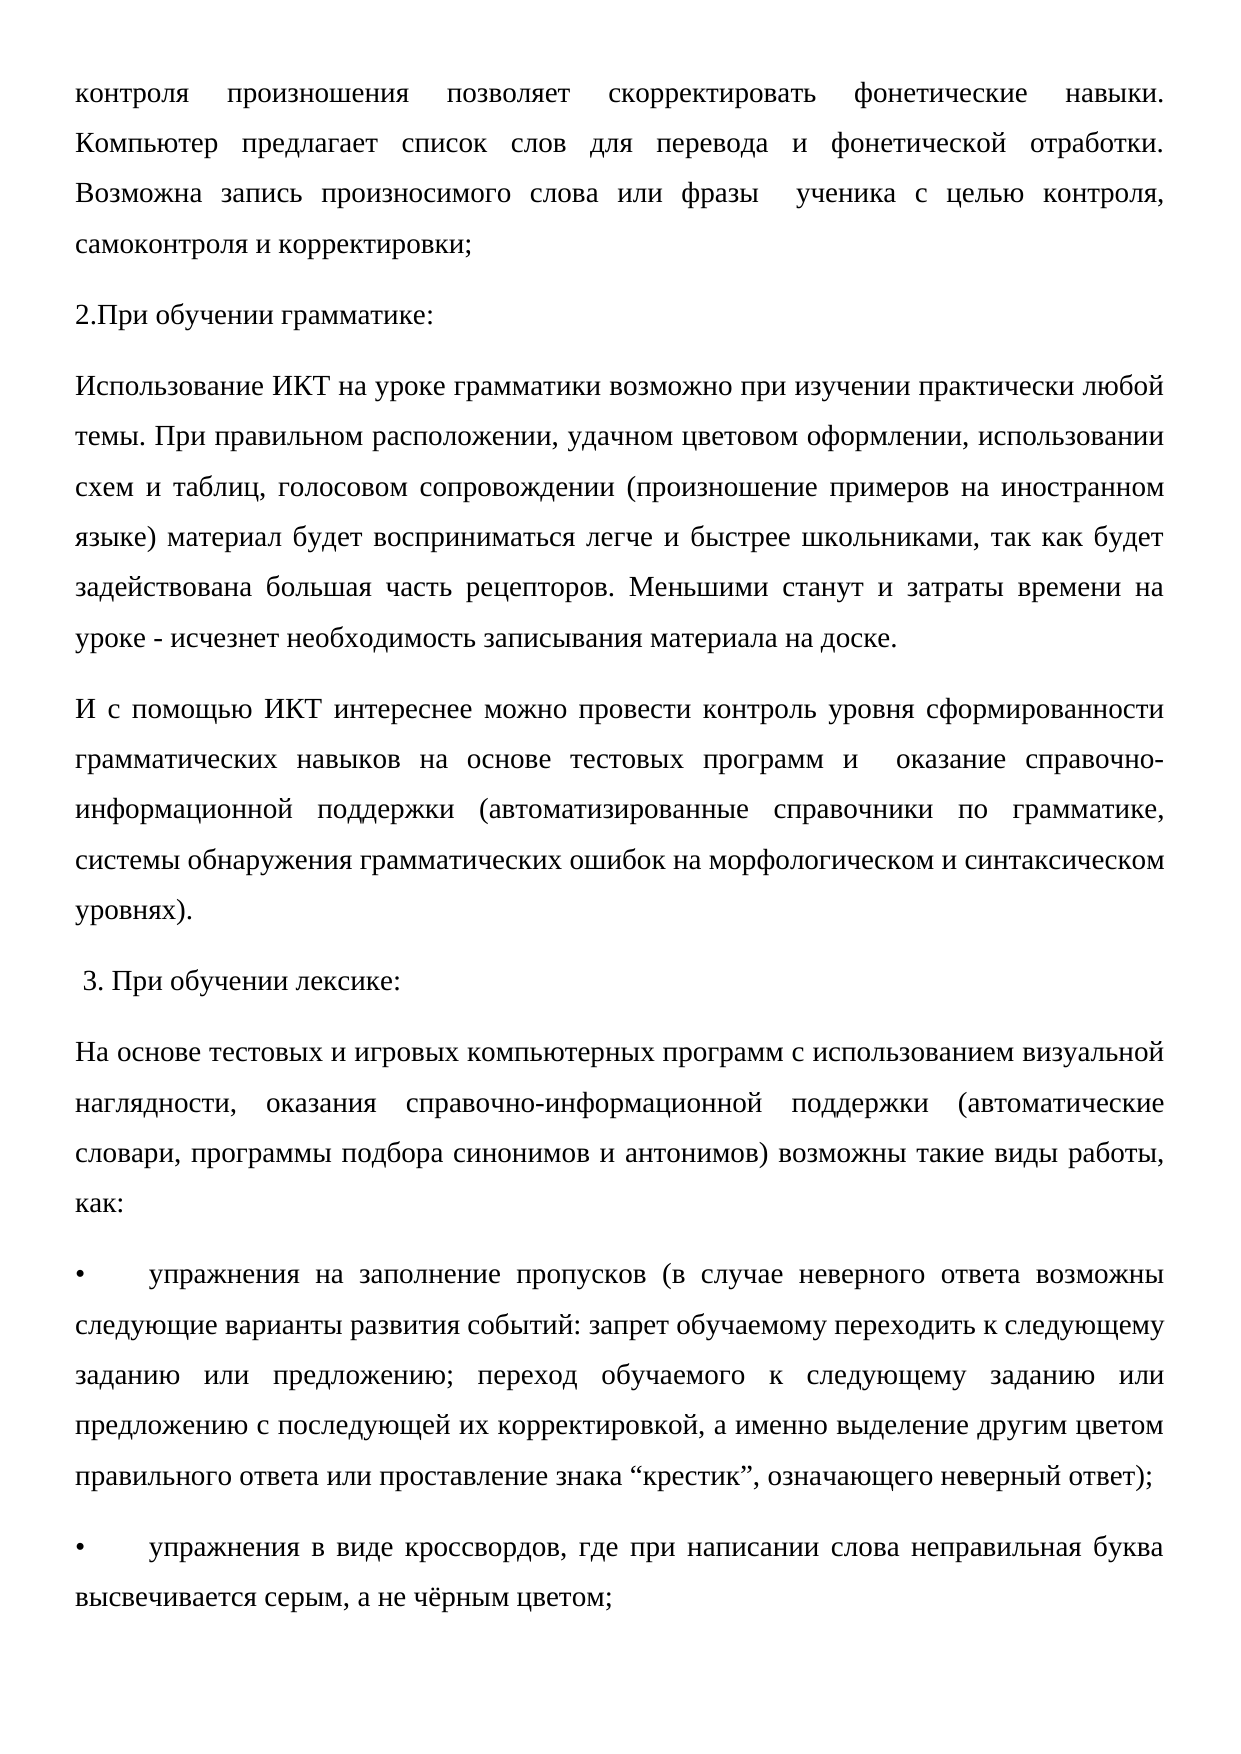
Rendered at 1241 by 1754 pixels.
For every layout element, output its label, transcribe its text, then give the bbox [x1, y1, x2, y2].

text 2.При обучении грамматике: [75, 297, 1165, 331]
text 3. При обучении лексике: [75, 963, 1165, 997]
text Использование ИКТ на уроке грамматики возможно при изучении практически любой темы. При правильном расположении, удачном цветовом оформлении, использовании схем и таблиц, голосовом сопровождении (произношение примеров на иностранном языке) материал будет восприниматься легче и быстрее школьниками, так как будет задействована большая часть рецепторов. Меньшими станут и затраты времени на уроке - исчезнет необходимость записывания материала на доске. [75, 368, 1165, 653]
text • упражнения в виде кроссвордов, где при написании слова неправильная буква высвечивается серым, а не чёрным цветом; [75, 1529, 1165, 1613]
text И с помощью ИКТ интереснее можно провести контроль уровня сформированности грамматических навыков на основе тестовых программ и оказание справочно-информационной поддержки (автоматизированные справочники по грамматике, системы обнаружения грамматических ошибок на морфологическом и синтаксическом уровнях). [75, 691, 1165, 926]
text На основе тестовых и игровых компьютерных программ с использованием визуальной наглядности, оказания справочно-информационной поддержки (автоматические словари, программы подбора синонимов и антонимов) возможны такие виды работы, как: [75, 1034, 1165, 1219]
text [75, 75, 1165, 259]
text • упражнения на заполнение пропусков (в случае неверного ответа возможны следующие варианты развития событий: запрет обучаемому переходить к следующему заданию или предложению; переход обучаемого к следующему заданию или предложению с последующей их корректировкой, а именно выделение другим цветом правильного ответа или проставление знака “крестик”, означающего неверный ответ); [75, 1257, 1165, 1491]
